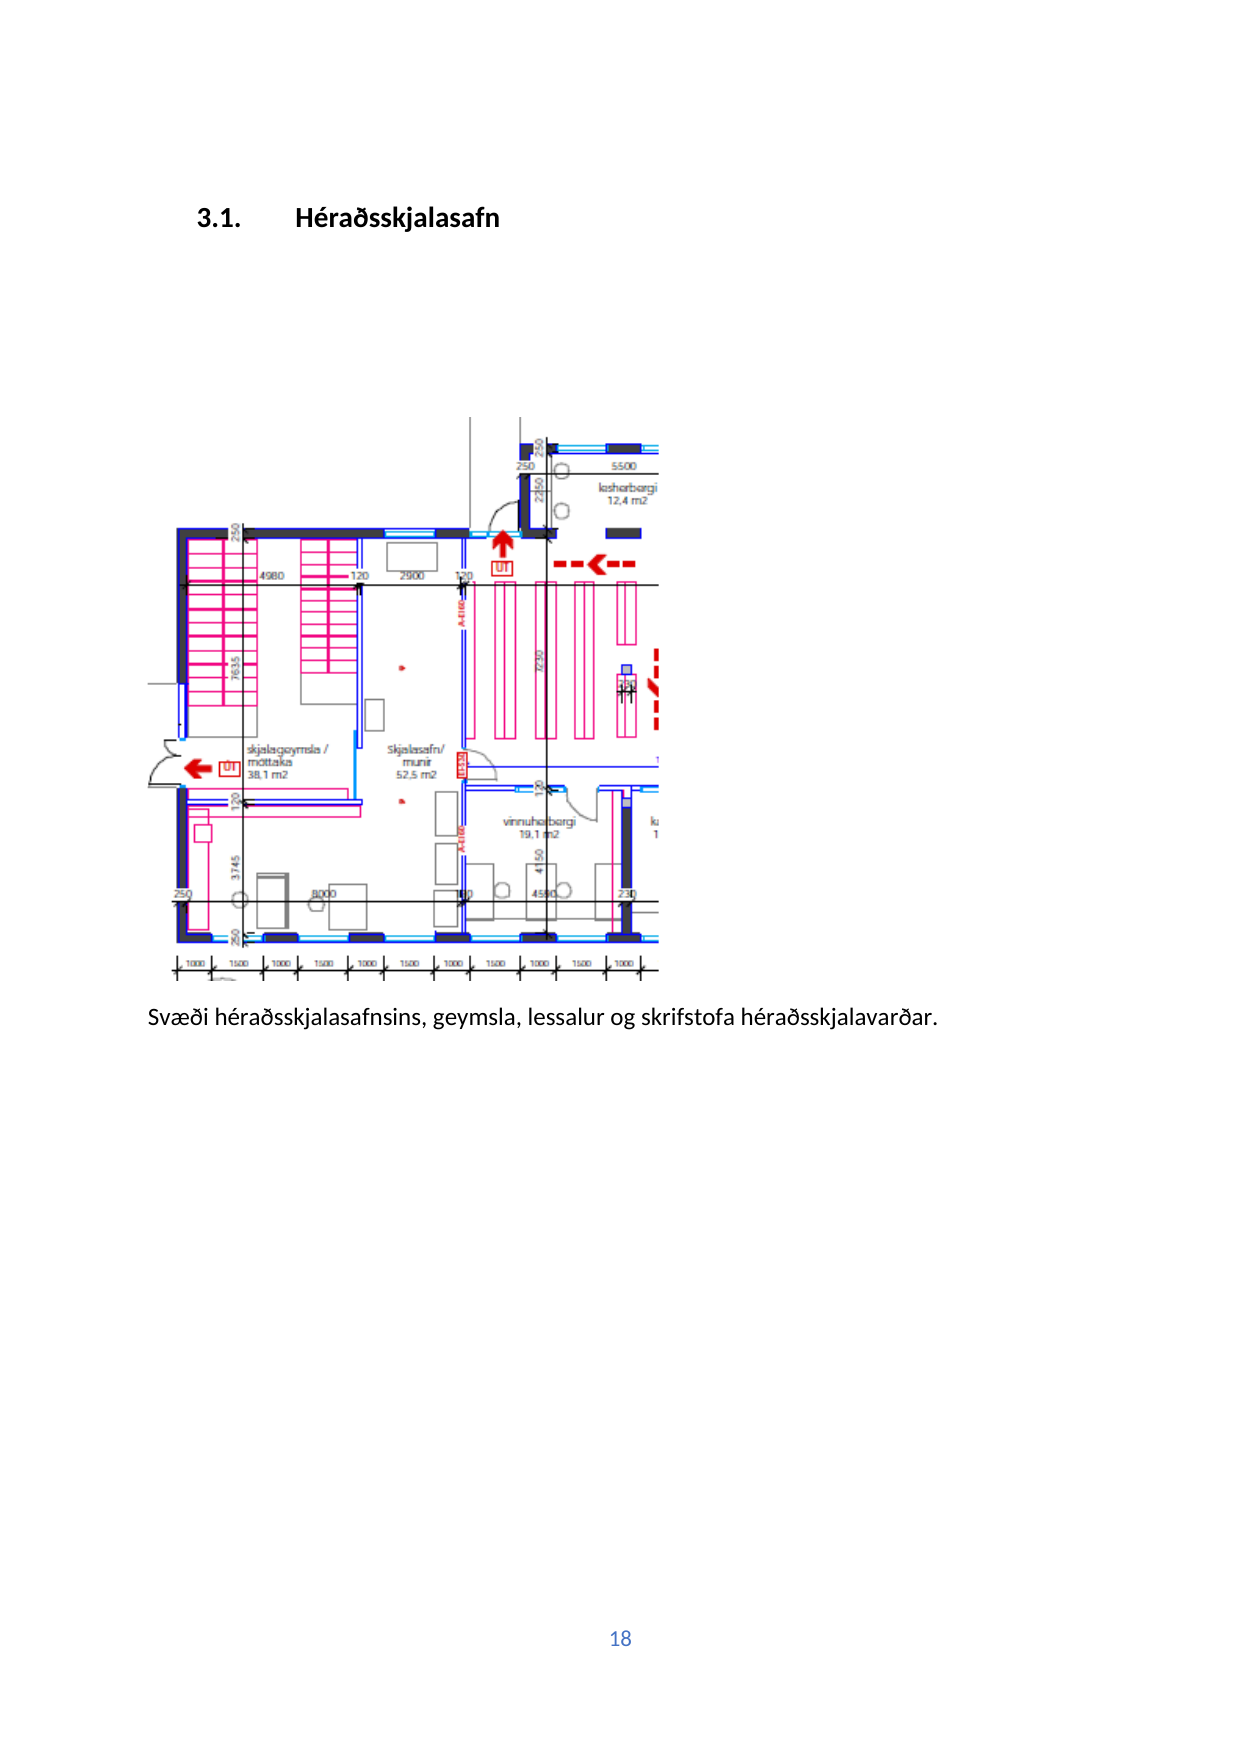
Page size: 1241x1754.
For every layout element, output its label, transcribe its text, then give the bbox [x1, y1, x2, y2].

picture [147, 417, 659, 981]
text Svæði héraðsskjalasafnsins, geymsla, lessalur og skrifstofa héraðsskjalavarðar. [148, 1001, 1093, 1032]
list Héraðsskjalasafn [196, 199, 1093, 235]
